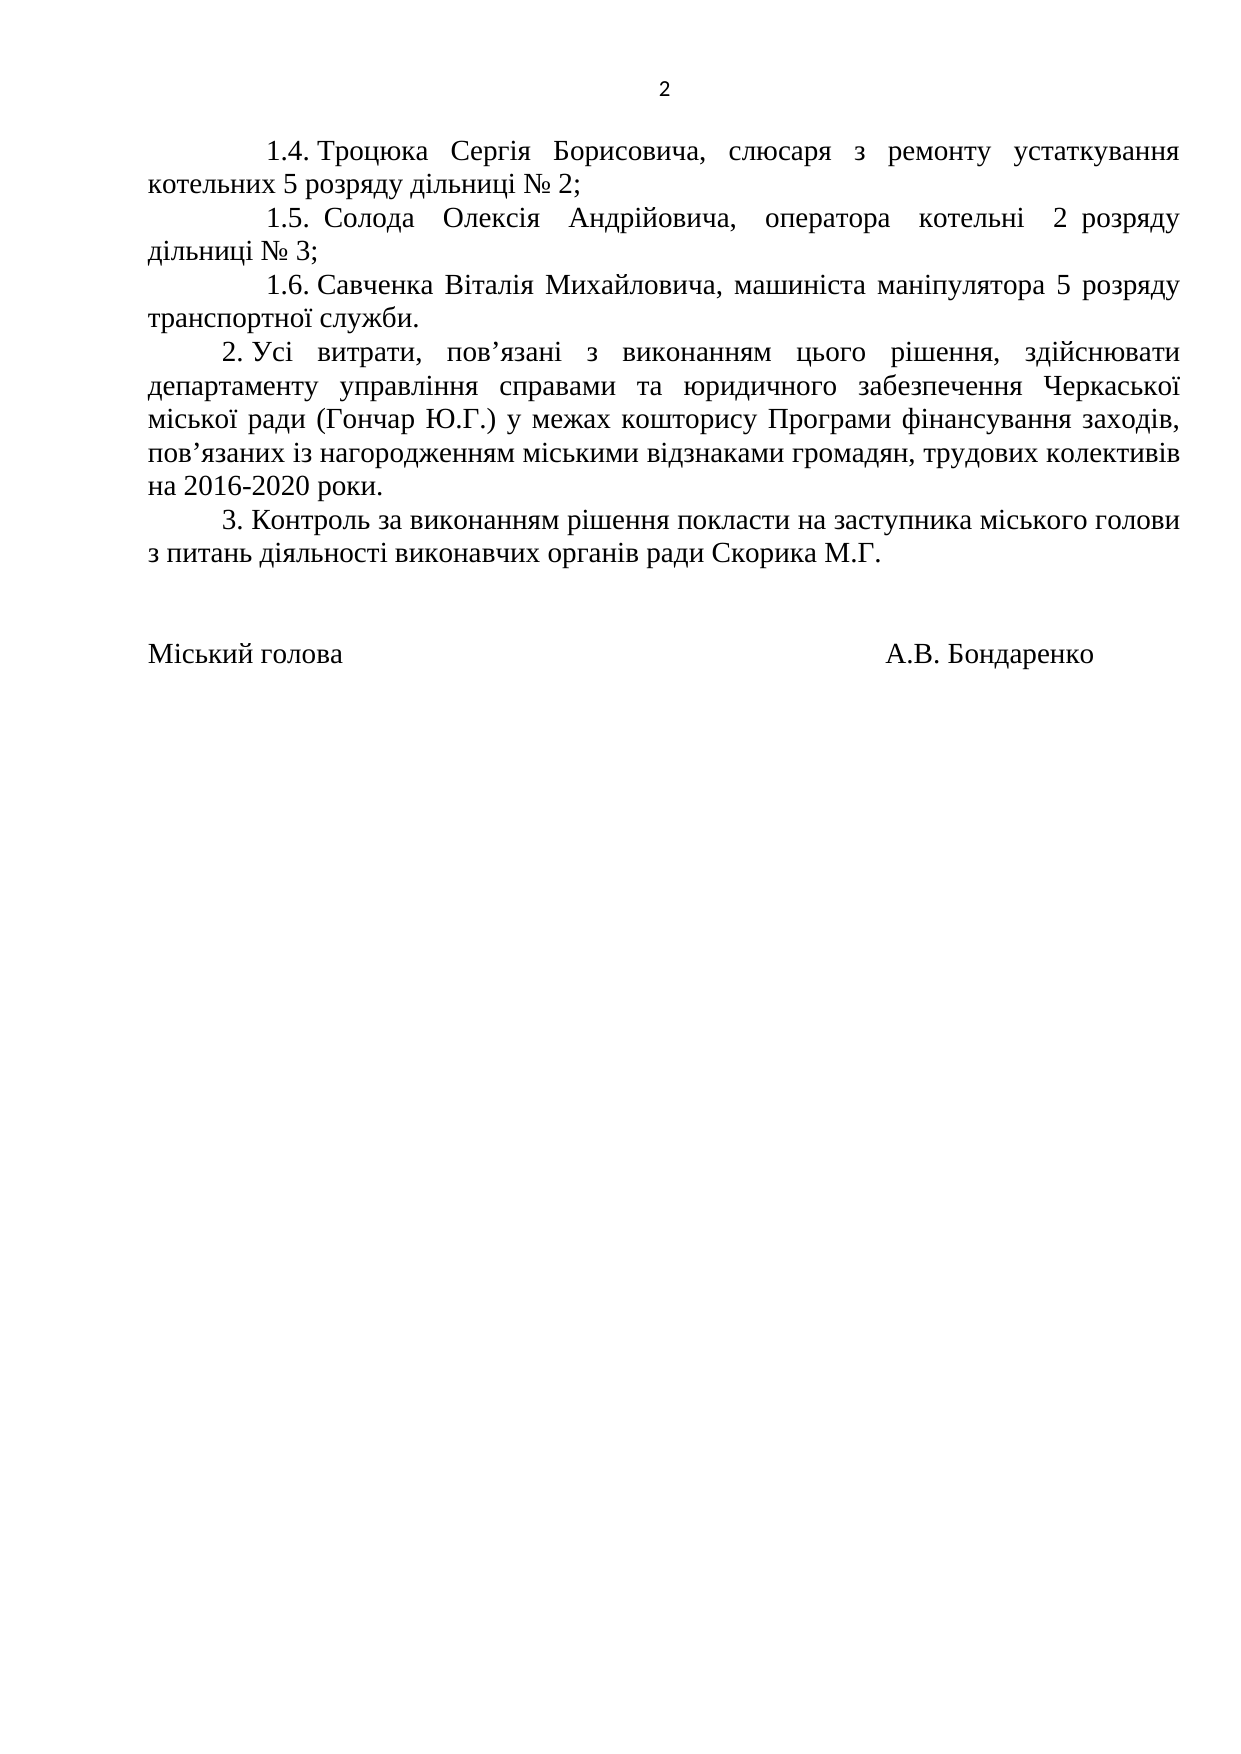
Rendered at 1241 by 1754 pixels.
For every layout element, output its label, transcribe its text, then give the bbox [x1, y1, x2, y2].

text Міський голова А.В. Бондаренко [148, 636, 1181, 669]
text 1.6. Савченка Віталія Михайловича, машиніста маніпулятора 5 розряду транспортної служби. [148, 267, 1181, 334]
text 1.5. Солода Олексія Андрійовича, оператора котельні 2 розряду дільниці № 3; [148, 200, 1181, 267]
text 3. Контроль за виконанням рішення покласти на заступника міського голови з питань діяльності виконавчих органів ради Скорика М.Г. [148, 502, 1181, 569]
text 1.4. Троцюка Сергія Борисовича, слюсаря з ремонту устаткування котельних 5 розряду дільниці № 2; [148, 133, 1181, 200]
text 2. Усі витрати, пов’язані з виконанням цього рішення, здійснювати департаменту управління справами та юридичного забезпечення Черкаської міської ради (Гончар Ю.Г.) у межах кошторису Програми фінансування заходів, пов’язаних із нагородженням міськими відзнаками громадян, трудових колективів на 2016-2020 роки. [148, 334, 1181, 502]
